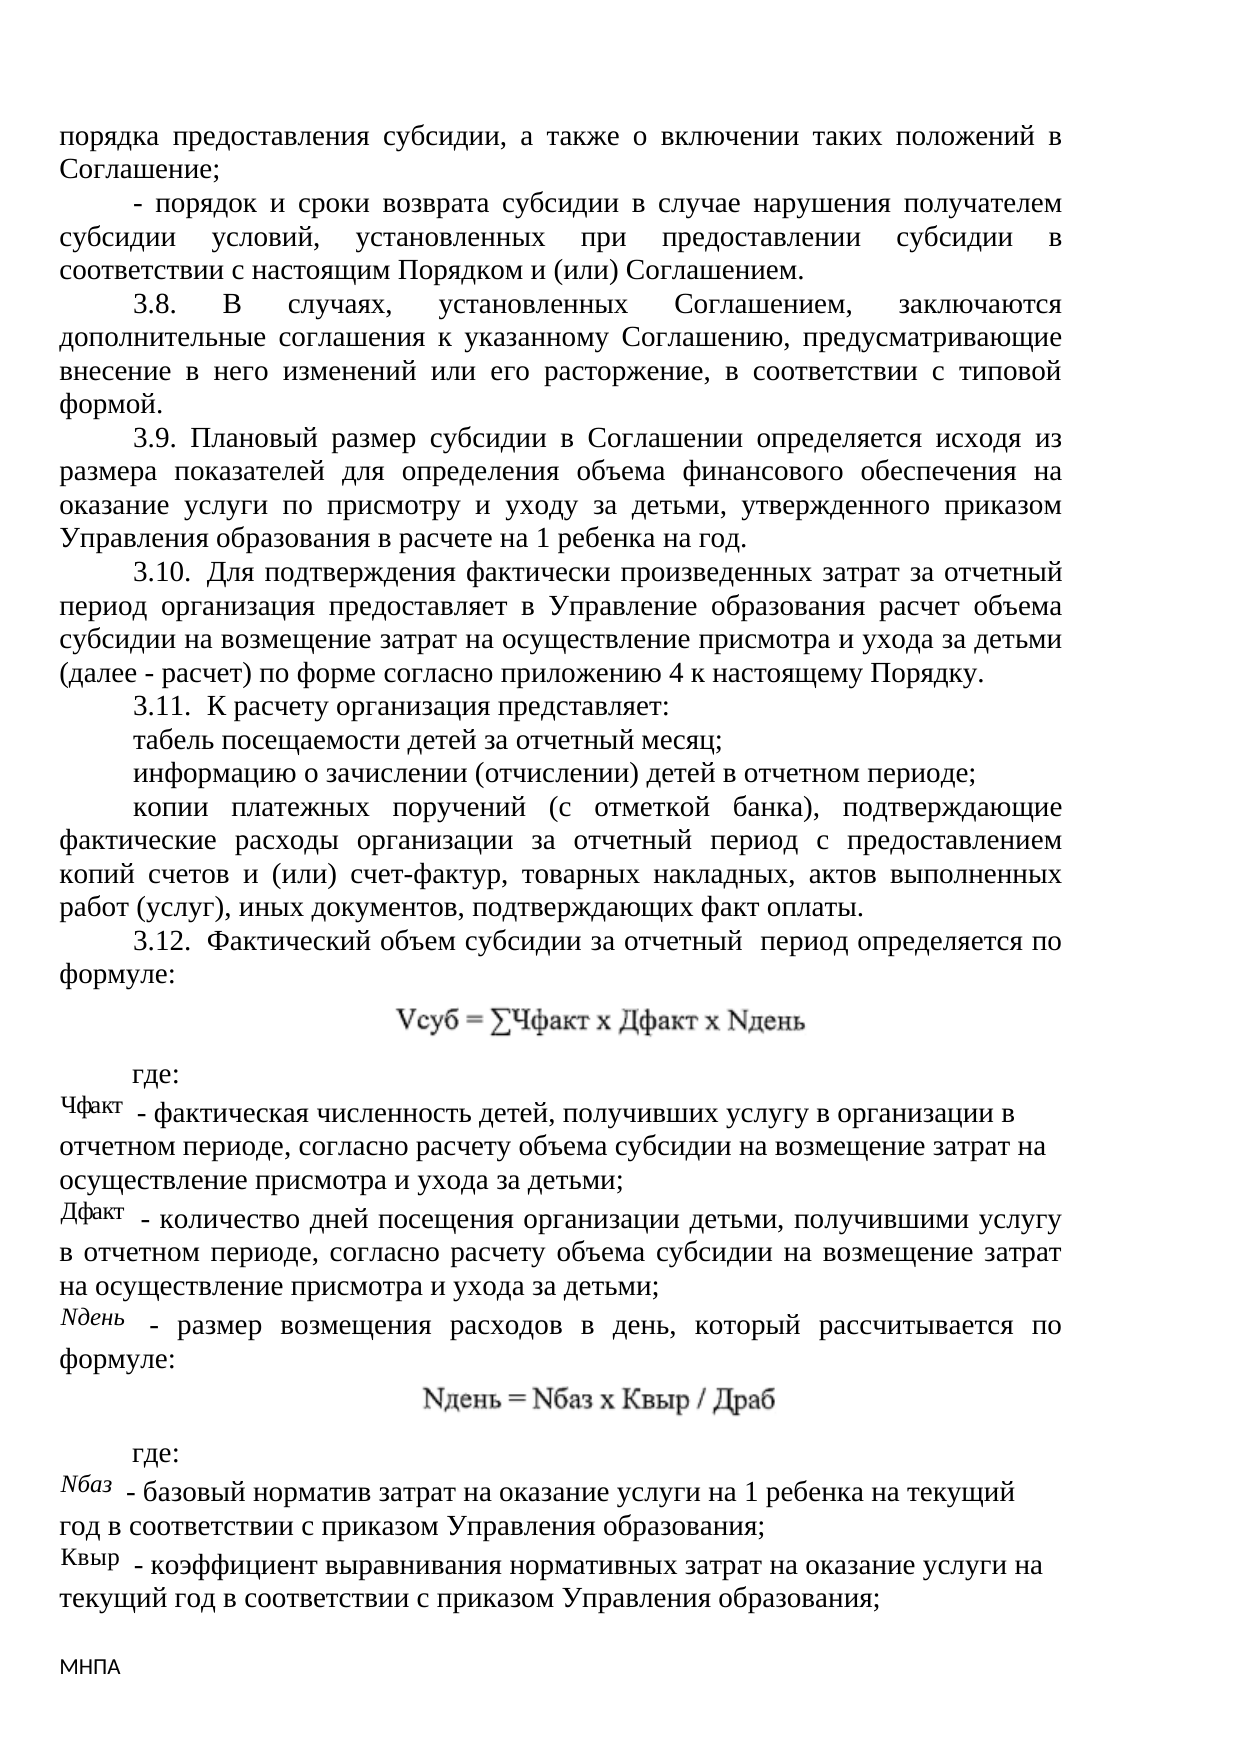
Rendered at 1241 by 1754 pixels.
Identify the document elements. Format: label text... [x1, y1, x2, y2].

picture [406, 1374, 789, 1436]
text - базовый норматив затрат на оказание услуги на 1 ребенка на текущий год в соответствии с приказом Управления образования; [59, 1469, 1063, 1541]
text - размер возмещения расходов в день, который рассчитывается по формуле: [59, 1302, 1063, 1374]
text где: [59, 1056, 1063, 1089]
list Фактический объем субсидии за отчетный период определяется по формуле: [59, 923, 1063, 990]
text - количество дней посещения организации детьми, получившими услугу в отчетном периоде, согласно расчету объема субсидии на возмещение затрат на осуществление присмотра и ухода за детьми; [59, 1196, 1063, 1302]
text табель посещаемости детей за отчетный месяц; [59, 722, 1063, 755]
text где: [59, 1435, 1063, 1469]
text - коэффициент выравнивания нормативных затрат на оказание услуги на текущий год в соответствии с приказом Управления образования; [59, 1541, 1063, 1614]
list 3.8. В случаях, установленных Соглашением, заключаются дополнительные соглашения к указанному Соглашению, предусматривающие внесение в него изменений или его расторжение, в соответствии с типовой формой. [59, 286, 1063, 420]
text - фактическая численность детей, получивших услугу в организации в отчетном периоде, согласно расчету объема субсидии на возмещение затрат на осуществление присмотра и ухода за детьми; [59, 1089, 1063, 1196]
list 3.9. Плановый размер субсидии в Соглашении определяется исходя из размера показателей для определения объема финансового обеспечения на оказание услуги по присмотру и уходу за детьми, утвержденного приказом Управления образования в расчете на 1 ребенка на год. [59, 420, 1063, 554]
text копии платежных поручений (с отметкой банка), подтверждающие фактические расходы организации за отчетный период с предоставлением копий счетов и (или) счет-фактур, товарных накладных, актов выполненных работ (услуг), иных документов, подтверждающих факт оплаты. [59, 789, 1063, 923]
text - порядок и сроки возврата субсидии в случае нарушения получателем субсидии условий, установленных при предоставлении субсидии в соответствии с настоящим Порядком и (или) Соглашением. [59, 185, 1063, 286]
picture [379, 990, 816, 1056]
list информацию о зачислении (отчислении) детей в отчетном периоде; [59, 755, 1063, 789]
list Для подтверждения фактически произведенных затрат за отчетный период организация предоставляет в Управление образования расчет объема субсидии на возмещение затрат на осуществление присмотра и ухода за детьми (далее - расчет) по форме согласно приложению 4 к настоящему Порядку. [59, 554, 1063, 688]
list К расчету организация представляет: [59, 688, 1063, 722]
